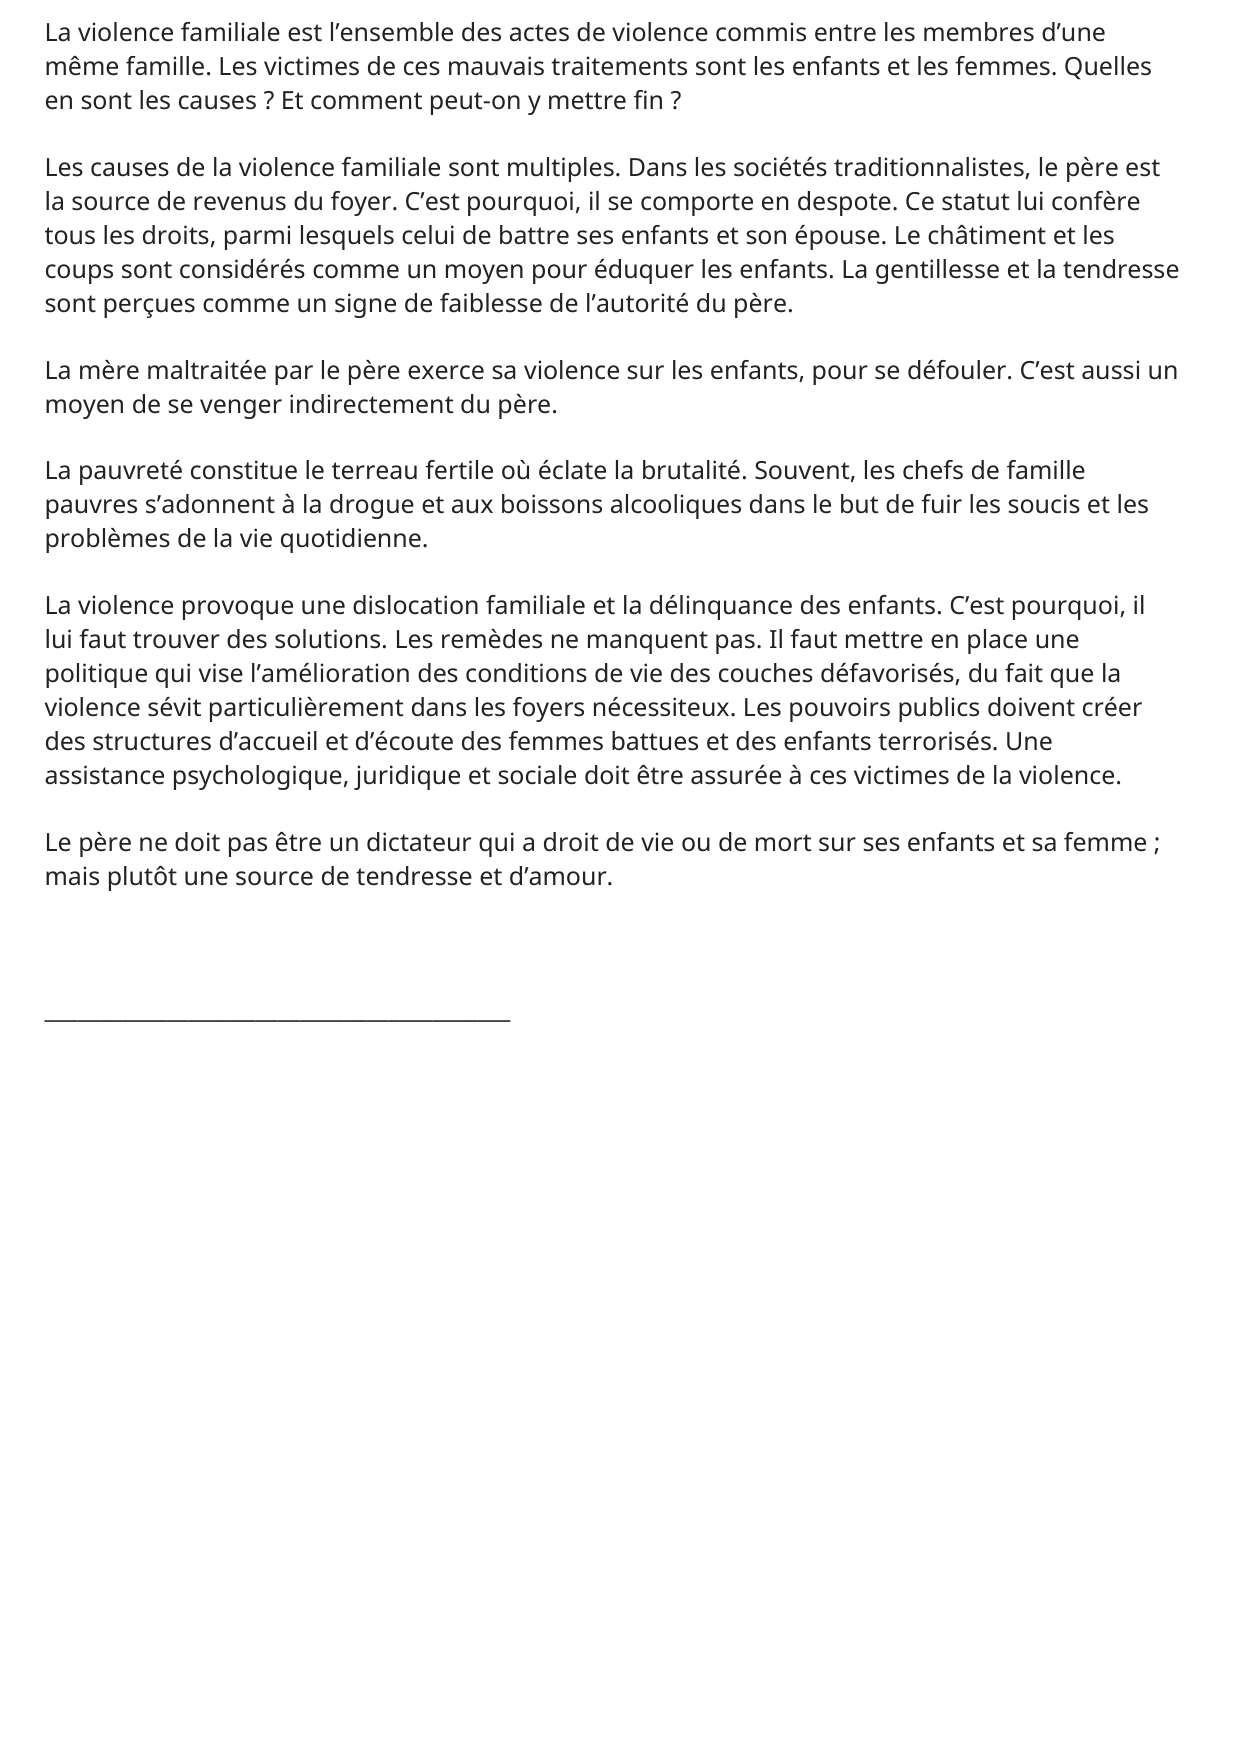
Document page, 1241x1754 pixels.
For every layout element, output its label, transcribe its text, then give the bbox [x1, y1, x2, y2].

text La pauvreté constitue le terreau fertile où éclate la brutalité. Souvent, les chefs de famille pauvres s’adonnent à la drogue et aux boissons alcooliques dans le but de fuir les soucis et les problèmes de la vie quotidienne. [44, 453, 1181, 555]
text __________________________________________ [44, 992, 1181, 1026]
text Le père ne doit pas être un dictateur qui a droit de vie ou de mort sur ses enfants et sa femme ; mais plutôt une source de tendresse et d’amour. [44, 824, 1181, 893]
text La violence provoque une dislocation familiale et la délinquance des enfants. C’est pourquoi, il lui faut trouver des solutions. Les remèdes ne manquent pas. Il faut mettre en place une politique qui vise l’amélioration des conditions de vie des couches défavorisés, du fait que la violence sévit particulièrement dans les foyers nécessiteux. Les pouvoirs publics doivent créer des structures d’accueil et d’écoute des femmes battues et des enfants terrorisés. Une assistance psychologique, juridique et sociale doit être assurée à ces victimes de la violence. [44, 588, 1181, 792]
text Les causes de la violence familiale sont multiples. Dans les sociétés traditionnalistes, le père est la source de revenus du foyer. C’est pourquoi, il se comporte en despote. Ce statut lui confère tous les droits, parmi lesquels celui de battre ses enfants et son épouse. Le châtiment et les coups sont considérés comme un moyen pour éduquer les enfants. La gentillesse et la tendresse sont perçues comme un signe de faiblesse de l’autorité du père. [44, 149, 1181, 320]
text La mère maltraitée par le père exerce sa violence sur les enfants, pour se défouler. C’est aussi un moyen de se venger indirectement du père. [44, 352, 1181, 420]
text La violence familiale est l’ensemble des actes de violence commis entre les membres d’une même famille. Les victimes de ces mauvais traitements sont les enfants et les femmes. Quelles en sont les causes ? Et comment peut-on y mettre fin ? [44, 15, 1181, 117]
